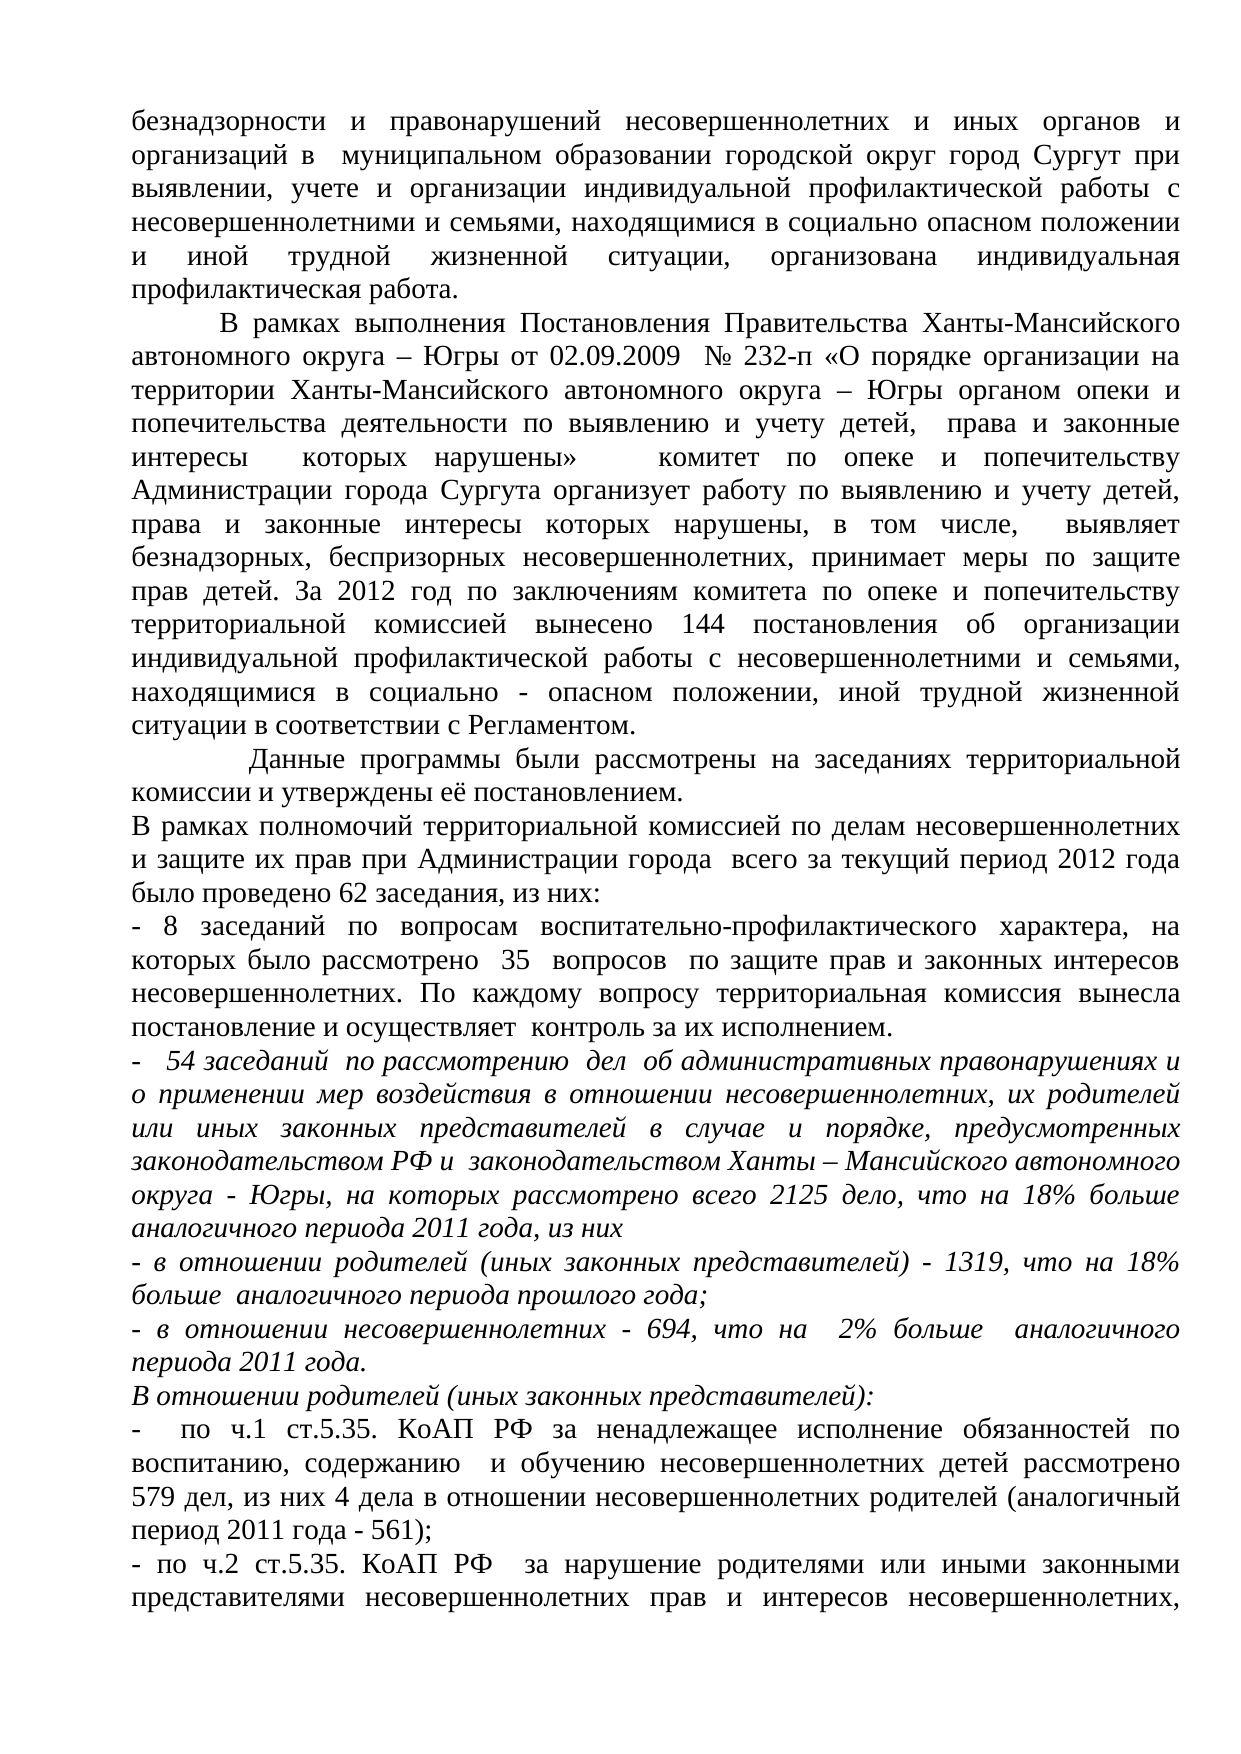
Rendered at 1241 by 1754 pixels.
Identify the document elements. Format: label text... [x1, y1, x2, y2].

list - 54 заседаний по рассмотрению дел об административных правонарушениях и о применении мер воздействия в отношении несовершеннолетних, их родителей или иных законных представителей в случае и порядке, предусмотренных законодательством РФ и законодательством Ханты – Мансийского автономного округа - Югры, на которых рассмотрено всего 2125 дело, что на 18% больше аналогичного периода 2011 года, из них [131, 1043, 1181, 1244]
list В рамках выполнения Постановления Правительства Ханты-Мансийского автономного округа – Югры от 02.09.2009 № 232-п «О порядке организации на территории Ханты-Мансийского автономного округа – Югры органом опеки и попечительства деятельности по выявлению и учету детей, права и законные интересы которых нарушены» комитет по опеке и попечительству Администрации города Сургута организует работу по выявлению и учету детей, права и законные интересы которых нарушены, в том числе, выявляет безнадзорных, беспризорных несовершеннолетних, принимает меры по защите прав детей. За 2012 год по заключениям комитета по опеке и попечительству территориальной комиссией вынесено 144 постановления об организации индивидуальной профилактической работы с несовершеннолетними и семьями, находящимися в социально - опасном положении, иной трудной жизненной ситуации в соответствии с Регламентом. [131, 305, 1181, 741]
list В отношении родителей (иных законных представителей): [131, 1378, 1181, 1412]
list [131, 1546, 1181, 1613]
list - в отношении родителей (иных законных представителей) - 1319, что на 18% больше аналогичного периода прошлого года; [131, 1244, 1181, 1311]
list - 8 заседаний по вопросам воспитательно-профилактического характера, на которых было рассмотрено 35 вопросов по защите прав и законных интересов несовершеннолетних. По каждому вопросу территориальная комиссия вынесла постановление и осуществляет контроль за их исполнением. [131, 908, 1181, 1043]
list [131, 103, 1181, 305]
list В рамках полномочий территориальной комиссией по делам несовершеннолетних и защите их прав при Администрации города всего за текущий период 2012 года было проведено 62 заседания, из них: [131, 808, 1181, 908]
list Данные программы были рассмотрены на заседаниях территориальной комиссии и утверждены её постановлением. [131, 741, 1181, 808]
list - в отношении несовершеннолетних - 694, что на 2% больше аналогичного периода 2011 года. [131, 1311, 1181, 1378]
list - по ч.1 ст.5.35. КоАП РФ за ненадлежащее исполнение обязанностей по воспитанию, содержанию и обучению несовершеннолетних детей рассмотрено 579 дел, из них 4 дела в отношении несовершеннолетних родителей (аналогичный период 2011 года - 561); [131, 1412, 1181, 1546]
